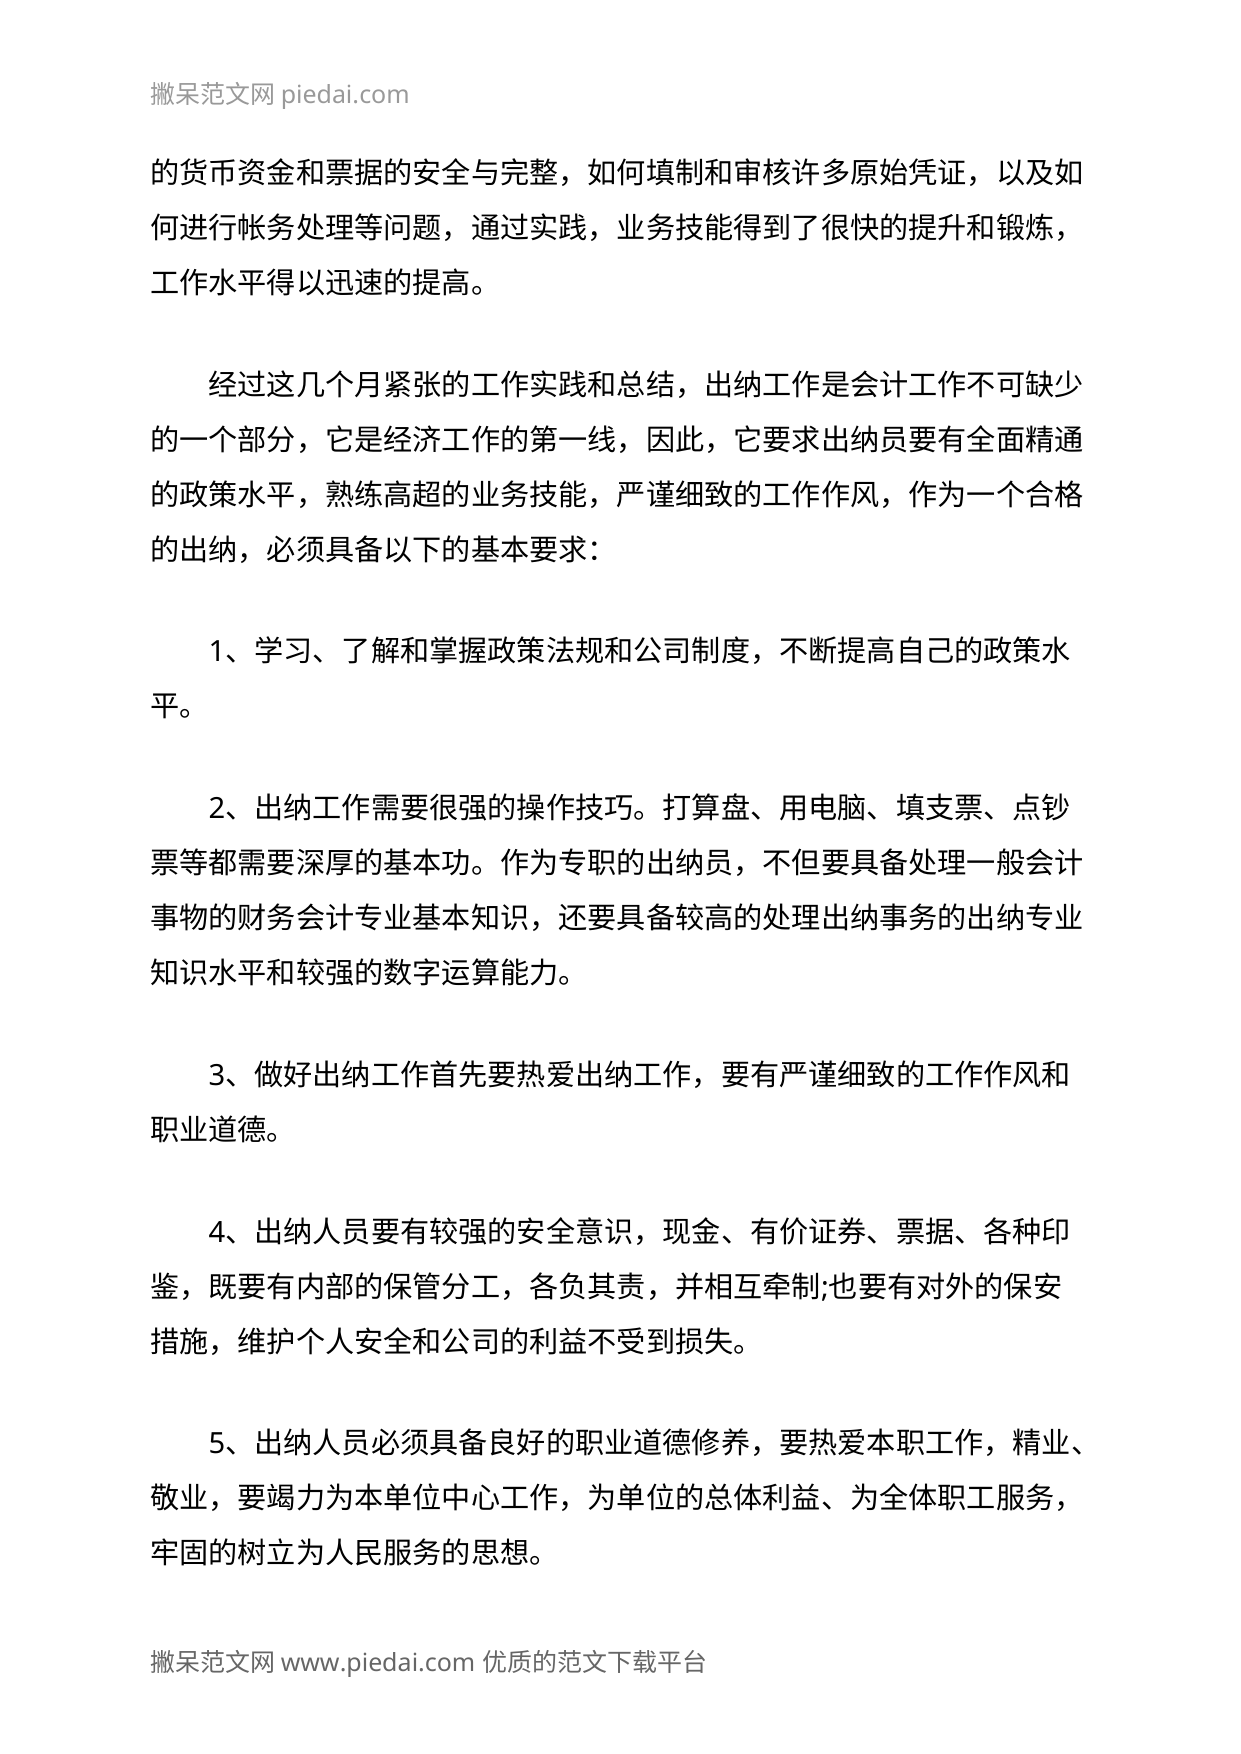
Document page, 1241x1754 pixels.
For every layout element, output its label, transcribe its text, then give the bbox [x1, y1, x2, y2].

text 3、做好出纳工作首先要热爱出纳工作，要有严谨细致的工作作风和职业道德。 [150, 1051, 1090, 1149]
text 2、出纳工作需要很强的操作技巧。打算盘、用电脑、填支票、点钞票等都需要深厚的基本功。作为专职的出纳员，不但要具备处理一般会计事物的财务会计专业基本知识，还要具备较高的处理出纳事务的出纳专业知识水平和较强的数字运算能力。 [150, 785, 1090, 992]
text 1、学习、了解和掌握政策法规和公司制度，不断提高自己的政策水平。 [150, 628, 1090, 725]
text 经过这几个月紧张的工作实践和总结，出纳工作是会计工作不可缺少的一个部分，它是经济工作的第一线，因此，它要求出纳员要有全面精通的政策水平，熟练高超的业务技能，严谨细致的工作作风，作为一个合格的出纳，必须具备以下的基本要求： [150, 362, 1090, 568]
text 5、出纳人员必须具备良好的职业道德修养，要热爱本职工作，精业、敬业，要竭力为本单位中心工作，为单位的总体利益、为全体职工服务，牢固的树立为人民服务的思想。 [150, 1420, 1090, 1572]
text 4、出纳人员要有较强的安全意识，现金、有价证券、票据、各种印鉴，既要有内部的保管分工，各负其责，并相互牵制;也要有对外的保安措施，维护个人安全和公司的利益不受到损失。 [150, 1208, 1090, 1360]
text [150, 150, 1090, 302]
